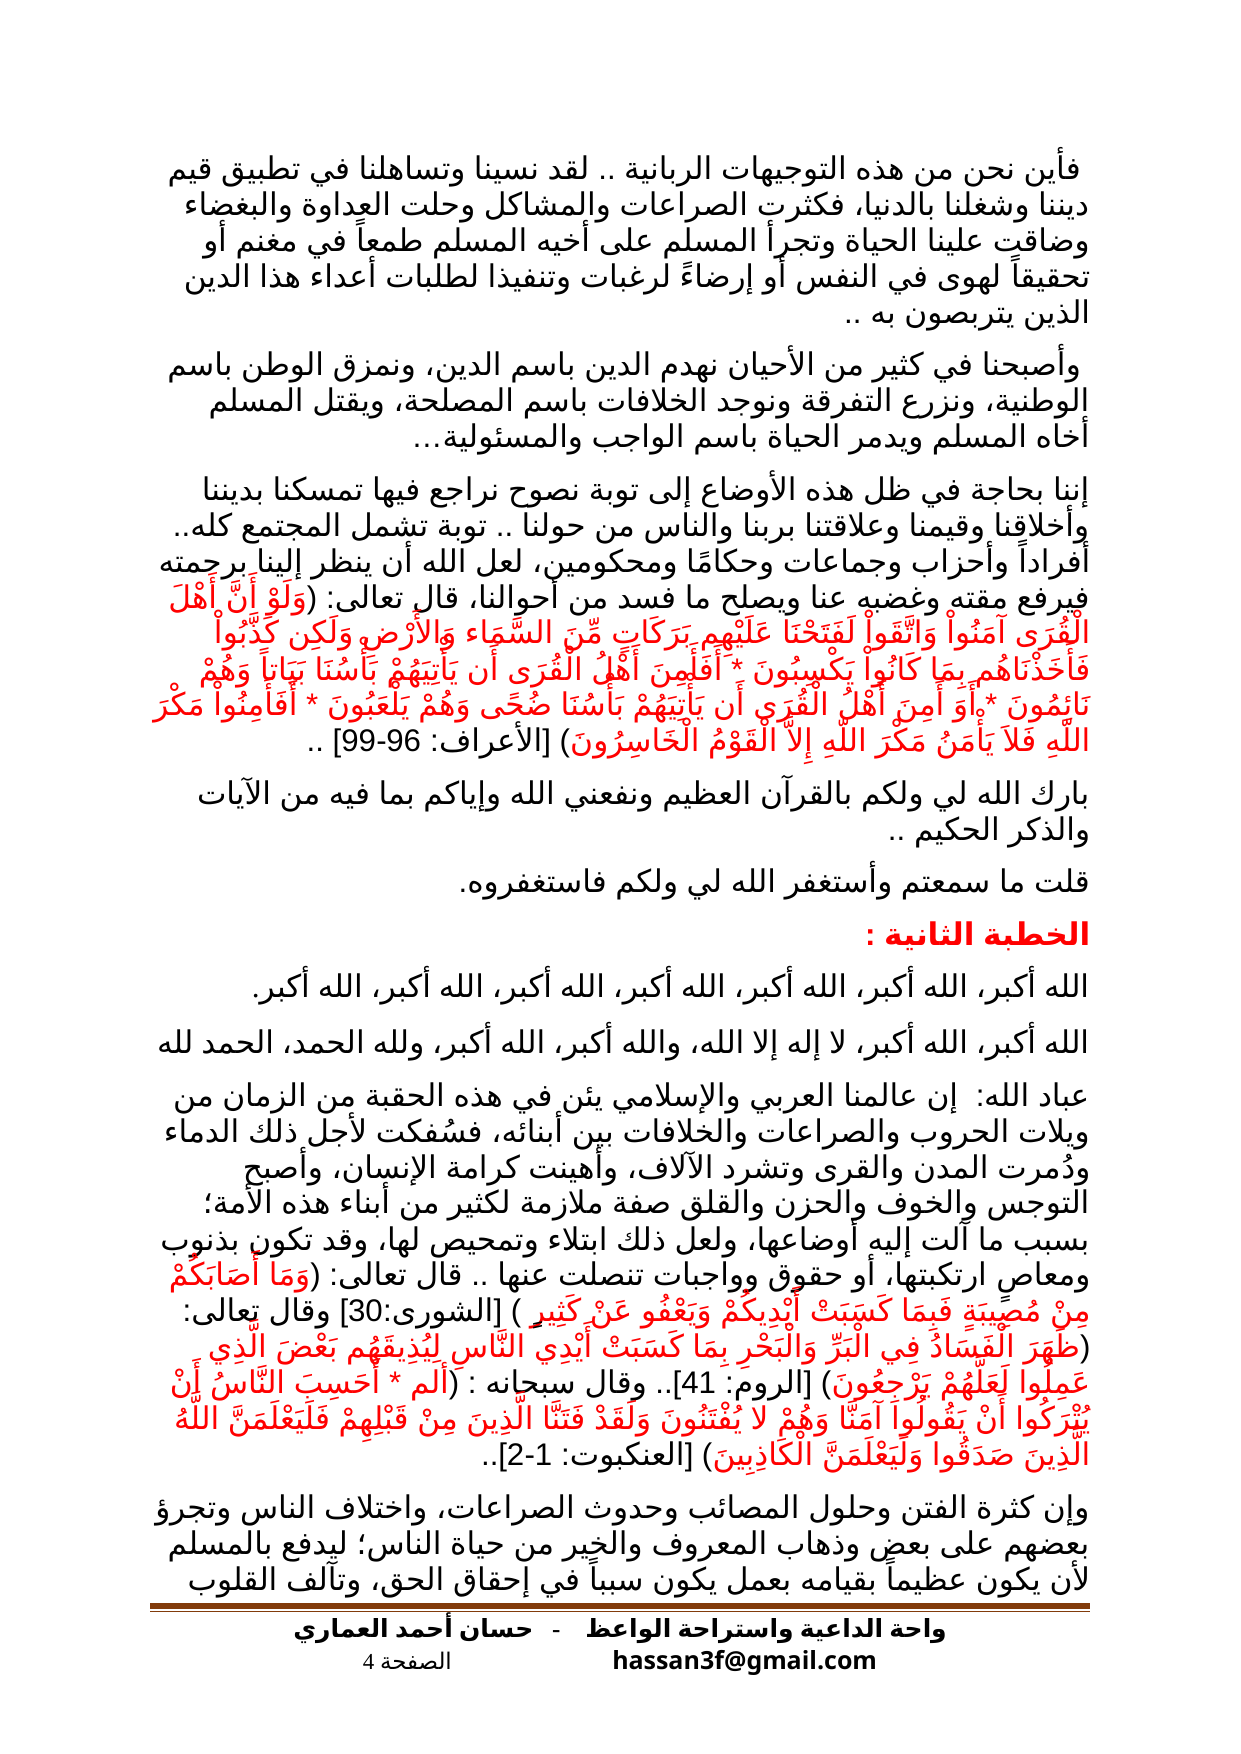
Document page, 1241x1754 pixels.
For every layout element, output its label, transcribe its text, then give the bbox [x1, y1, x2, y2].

text فأين نحن من هذه التوجيهات الربانية .. لقد نسينا وتساهلنا في تطبيق قيم ديننا وشغلنا بالدنيا، فكثرت الصراعات والمشاكل وحلت العداوة والبغضاء وضاقت علينا الحياة وتجرأ المسلم على أخيه المسلم طمعاً في مغنم أو تحقيقاً لهوى في النفس أو إرضاءً لرغبات وتنفيذا لطلبات أعداء هذا الدين الذين يتربصون به .. [150, 150, 1090, 330]
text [150, 1489, 1090, 1597]
text قلت ما سمعتم وأستغفر الله لي ولكم فاستغفروه. [150, 863, 1090, 899]
text الله أكبر، الله أكبر، لا إله إلا الله، والله أكبر، الله أكبر، ولله الحمد، الحمد لله [150, 1024, 1090, 1060]
text بارك الله لي ولكم بالقرآن العظيم ونفعني الله وإياكم بما فيه من الآيات والذكر الحكيم .. [150, 775, 1090, 847]
text وأصبحنا في كثير من الأحيان نهدم الدين باسم الدين، ونمزق الوطن باسم الوطنية، ونزرع التفرقة ونوجد الخلافات باسم المصلحة، ويقتل المسلم أخاه المسلم ويدمر الحياة باسم الواجب والمسئولية… [150, 346, 1090, 454]
text الله أكبر، الله أكبر، الله أكبر، الله أكبر، الله أكبر، الله أكبر، الله أكبر. [150, 969, 1090, 1005]
text عباد الله: إن عالمنا العربي والإسلامي يئن في هذه الحقبة من الزمان من ويلات الحروب والصراعات والخلافات بين أبنائه، فسُفكت لأجل ذلك الدماء ودُمرت المدن والقرى وتشرد الآلاف، وأهينت كرامة الإنسان، وأصبح التوجس والخوف والحزن والقلق صفة ملازمة لكثير من أبناء هذه الأمة؛ بسبب ما آلت إليه أوضاعها، ولعل ذلك ابتلاء وتمحيص لها، وقد تكون بذنوب ومعاصٍ ارتكبتها، أو حقوق وواجبات تنصلت عنها .. قال تعالى: (وَمَا أَصَابَكُمْ مِنْ مُصِيبَةٍ فَبِمَا كَسَبَتْ أَيْدِيكُمْ وَيَعْفُو عَنْ كَثِيرٍ ) [الشورى:30] وقال تعالى: (ظَهَرَ الْفَسَادُ فِي الْبَرِّ وَالْبَحْرِ بِمَا كَسَبَتْ أَيْدِي النَّاسِ لِيُذِيقَهُم بَعْضَ الَّذِي عَمِلُوا لَعَلَّهُمْ يَرْجِعُونَ) [الروم: 41].. وقال سبحانه : (ألم * أَحَسِبَ النَّاسُ أَنْ يُتْرَكُوا أَنْ يَقُولُوا آمَنَّا وَهُمْ لا يُفْتَنُونَ وَلَقَدْ فَتَنَّا الَّذِينَ مِنْ قَبْلِهِمْ فَلَيَعْلَمَنَّ اللَّهُ الَّذِينَ صَدَقُوا وَلَيَعْلَمَنَّ الْكَاذِبِينَ) [العنكبوت: 1-2].. [150, 1077, 1090, 1472]
text الخطبة الثانية : [150, 916, 1090, 952]
text إننا بحاجة في ظل هذه الأوضاع إلى توبة نصوح نراجع فيها تمسكنا بديننا وأخلاقنا وقيمنا وعلاقتنا بربنا والناس من حولنا .. توبة تشمل المجتمع كله.. أفراداً وأحزاب وجماعات وحكامًا ومحكومين، لعل الله أن ينظر إلينا برحمته فيرفع مقته وغضبه عنا ويصلح ما فسد من أحوالنا، قال تعالى: (وَلَوْ أَنَّ أَهْلَ الْقُرَى آمَنُواْ وَاتَّقَواْ لَفَتَحْنَا عَلَيْهِم بَرَكَاتٍ مِّنَ السَّمَاء وَالأَرْضِ وَلَكِن كَذَّبُواْ فَأَخَذْنَاهُم بِمَا كَانُواْ يَكْسِبُونَ * أَفَأَمِنَ أَهْلُ الْقُرَى أَن يَأْتِيَهُمْ بَأْسُنَا بَيَاتاً وَهُمْ نَائِمُونَ * أَوَ أَمِنَ أَهْلُ الْقُرَى أَن يَأْتِيَهُمْ بَأْسُنَا ضُحًى وَهُمْ يَلْعَبُونَ * أَفَأَمِنُواْ مَكْرَ اللّهِ فَلاَ يَأْمَنُ مَكْرَ اللّهِ إِلاَّ الْقَوْمُ الْخَاسِرُونَ) [الأعراف: 96-99] .. [150, 471, 1090, 758]
